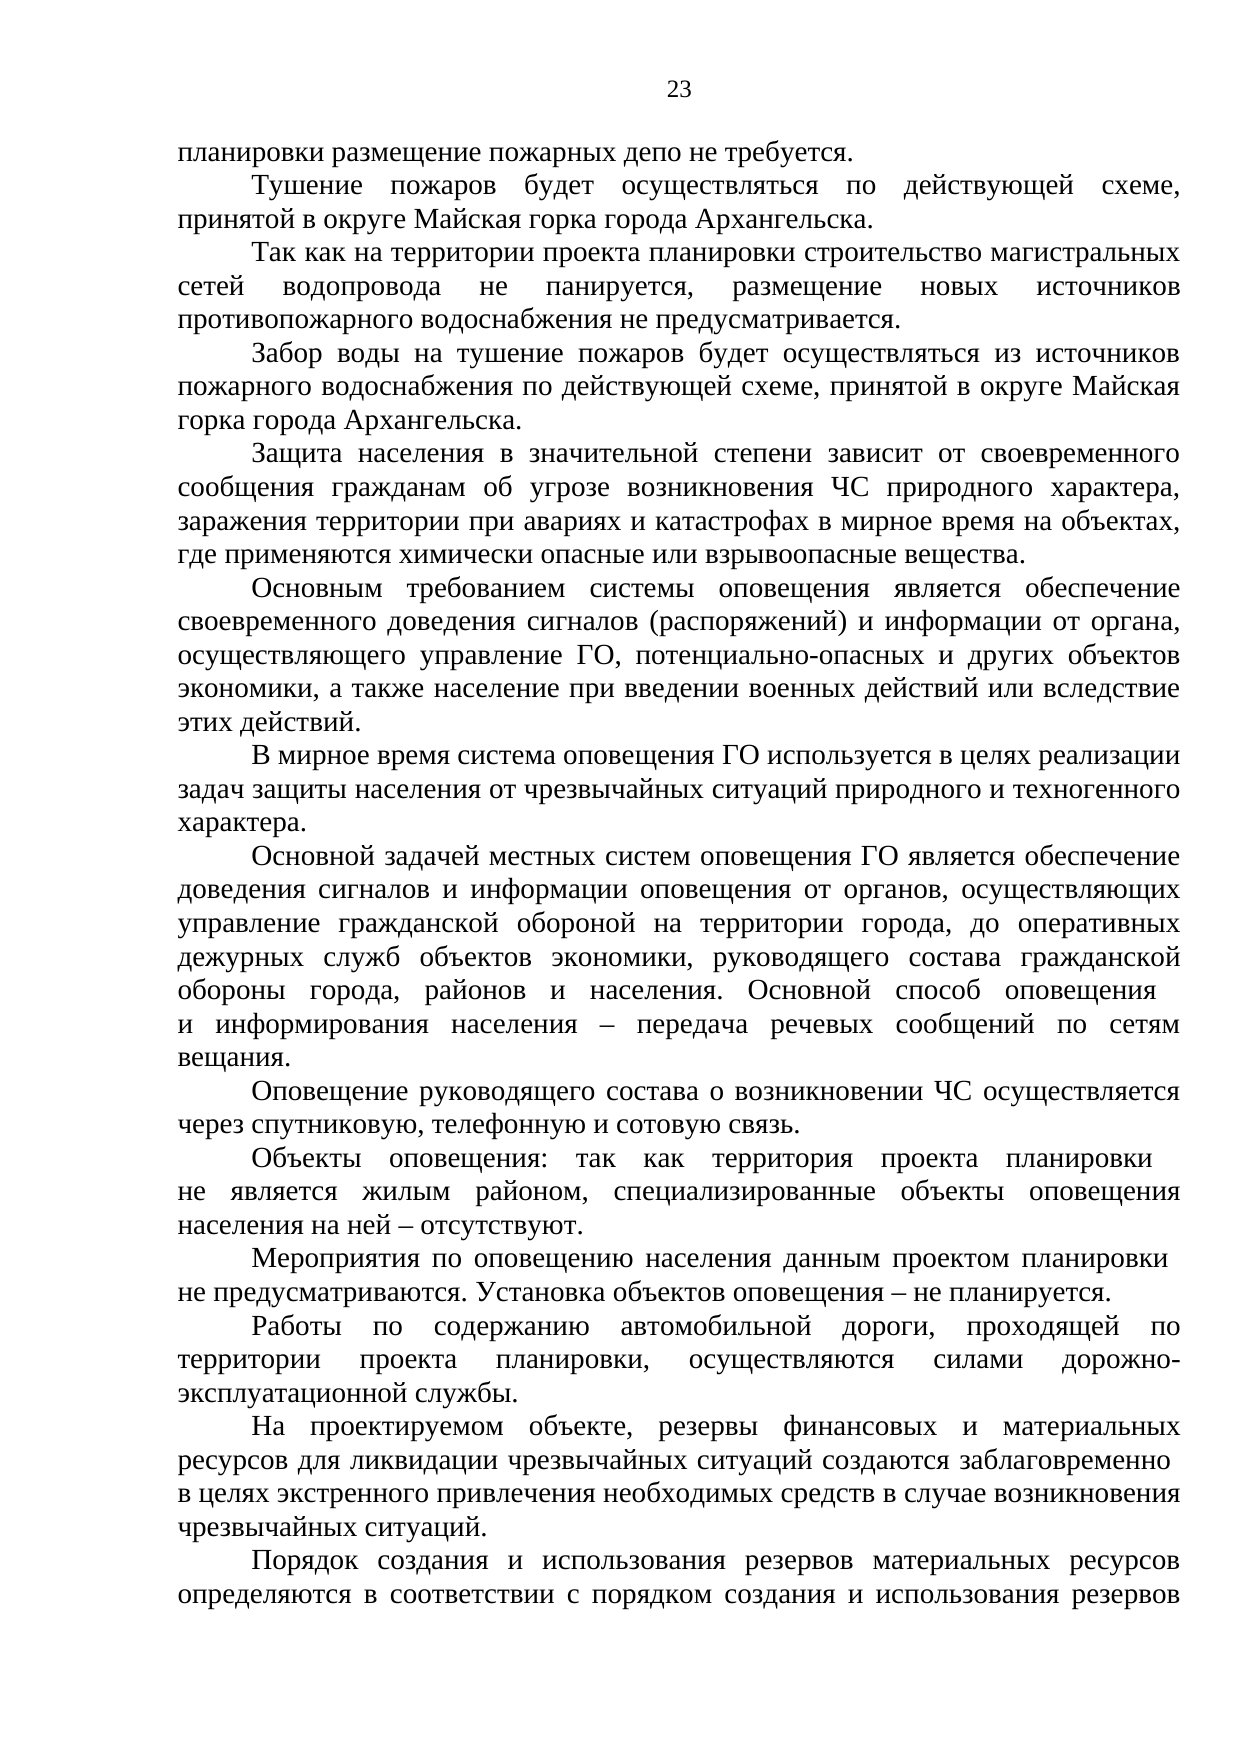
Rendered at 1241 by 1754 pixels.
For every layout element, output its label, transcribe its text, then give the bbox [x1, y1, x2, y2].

text Тушение пожаров будет осуществляться по действующей схеме, принятой в округе Майская горка города Архангельска. [177, 167, 1181, 234]
text Забор воды на тушение пожаров будет осуществляться из источников пожарного водоснабжения по действующей схеме, принятой в округе Майская горка города Архангельска. [177, 335, 1181, 436]
text Объекты оповещения: так как территория проекта планировки не является жилым районом, специализированные объекты оповещения населения на ней – отсутствуют. [177, 1140, 1181, 1241]
text Основной задачей местных систем оповещения ГО является обеспечение доведения сигналов и информации оповещения от органов, осуществляющих управление гражданской обороной на территории города, до оперативных дежурных служб объектов экономики, руководящего состава гражданской обороны города, районов и населения. Основной способ оповещения и информирования населения – передача речевых сообщений по сетям вещания. [177, 838, 1181, 1073]
text Защита населения в значительной степени зависит от своевременного сообщения гражданам об угрозе возникновения ЧС природного характера, заражения территории при авариях и катастрофах в мирное время на объектах, где применяются химически опасные или взрывоопасные вещества. [177, 436, 1181, 570]
text На проектируемом объекте, резервы финансовых и материальных ресурсов для ликвидации чрезвычайных ситуаций создаются заблаговременно в целях экстренного привлечения необходимых средств в случае возникновения чрезвычайных ситуаций. [177, 1408, 1181, 1542]
text Оповещение руководящего состава о возникновении ЧС осуществляется через спутниковую, телефонную и сотовую связь. [177, 1073, 1181, 1140]
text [177, 134, 1181, 167]
text Работы по содержанию автомобильной дороги, проходящей по территории проекта планировки, осуществляются силами дорожно-эксплуатационной службы. [177, 1308, 1181, 1408]
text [177, 1542, 1181, 1609]
text Так как на территории проекта планировки строительство магистральных сетей водопровода не панируется, размещение новых источников противопожарного водоснабжения не предусматривается. [177, 234, 1181, 335]
text Основным требованием системы оповещения является обеспечение своевременного доведения сигналов (распоряжений) и информации от органа, осуществляющего управление ГО, потенциально-опасных и других объектов экономики, а также население при введении военных действий или вследствие этих действий. [177, 570, 1181, 737]
text Мероприятия по оповещению населения данным проектом планировки не предусматриваются. Установка объектов оповещения – не планируется. [177, 1241, 1181, 1308]
text В мирное время система оповещения ГО используется в целях реализации задач защиты населения от чрезвычайных ситуаций природного и техногенного характера. [177, 737, 1181, 838]
